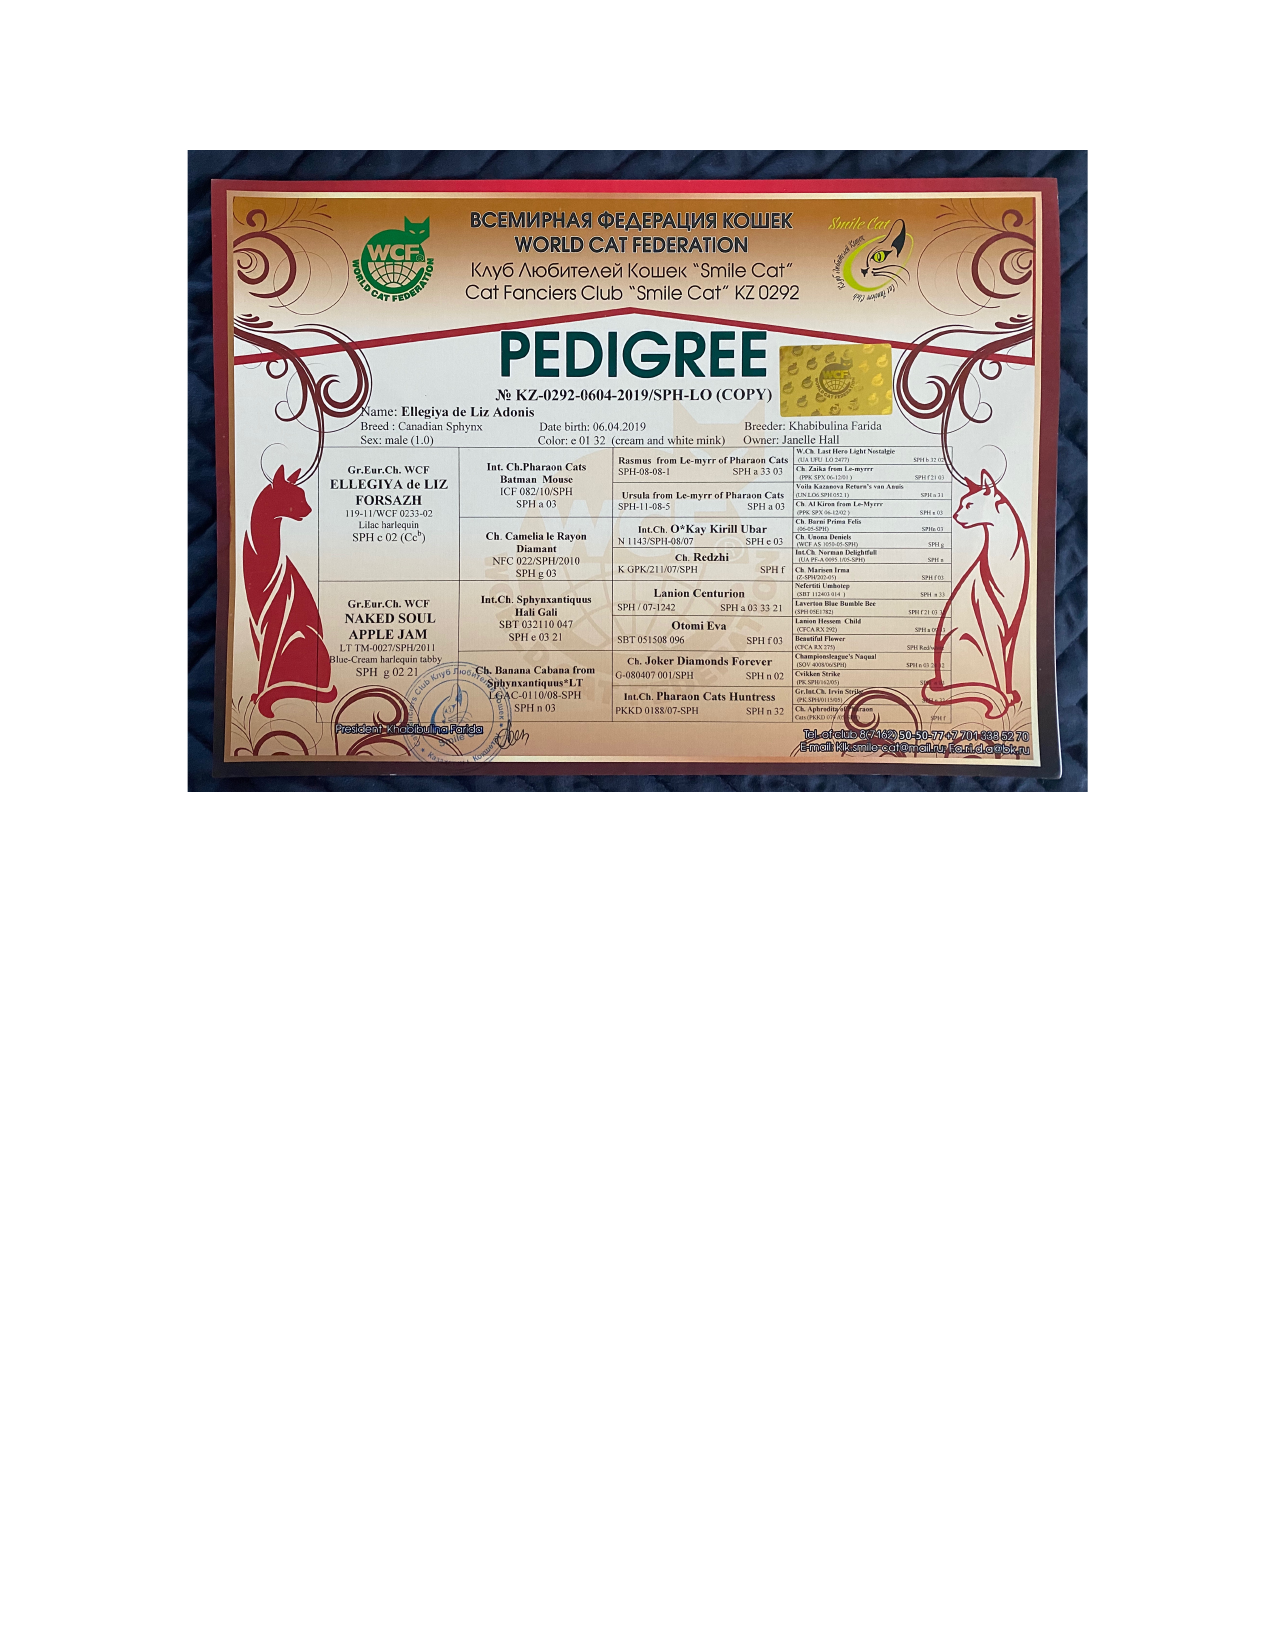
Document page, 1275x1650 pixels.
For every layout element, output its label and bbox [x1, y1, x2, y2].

picture [187, 150, 1088, 792]
